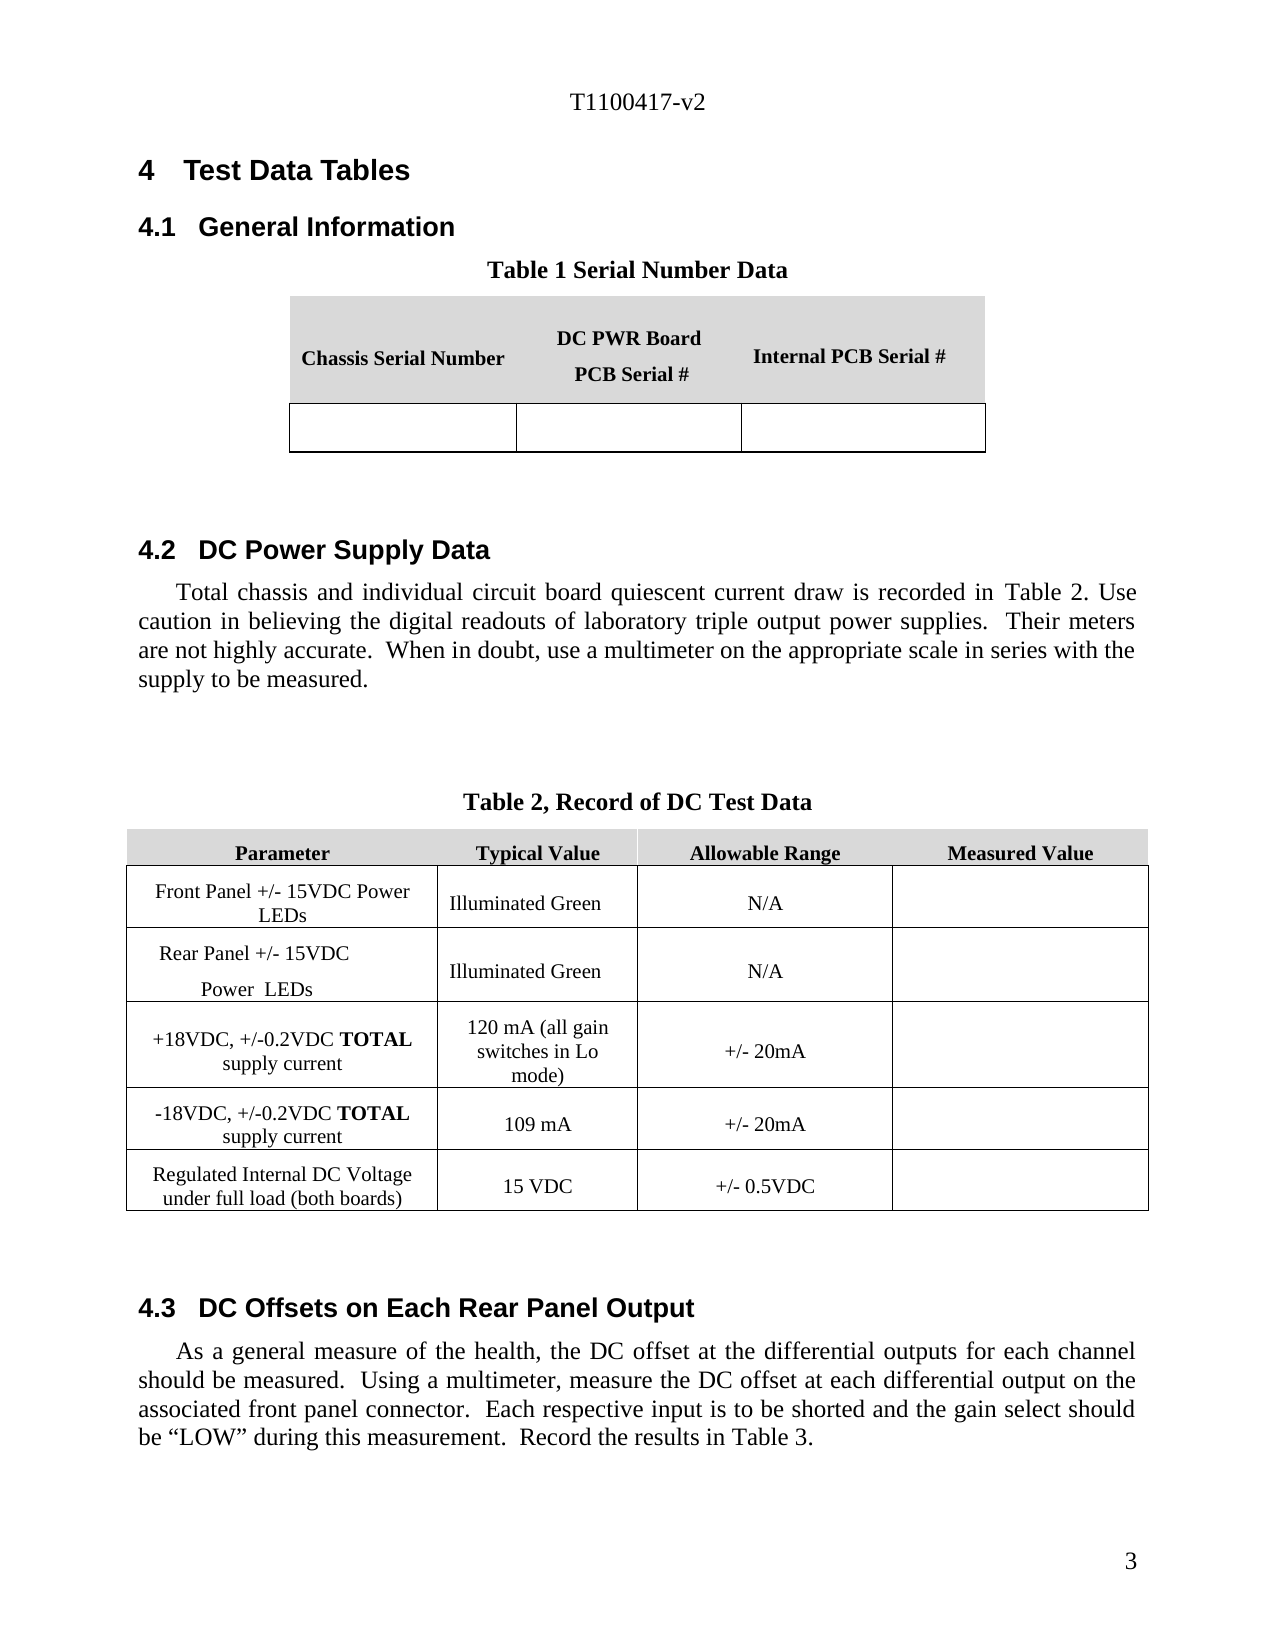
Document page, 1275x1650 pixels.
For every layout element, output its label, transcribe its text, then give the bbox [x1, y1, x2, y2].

table_header Chassis Serial Number [290, 296, 516, 403]
table_cell Front Panel +/- 15VDC Power LEDs [127, 866, 437, 927]
table_header Measured Value [893, 829, 1148, 865]
subtitle General Information [138, 211, 1137, 243]
table_cell Illuminated Green [438, 928, 637, 1001]
table_header Internal PCB Serial # [742, 296, 985, 403]
subtitle DC Offsets on Each Rear Panel Output [138, 1292, 1137, 1324]
table_cell N/A [638, 928, 892, 1001]
table_cell [893, 1150, 1148, 1210]
text Total chassis and individual circuit board quiescent current draw is recorded in Table 2. Use caution in believing the digital readouts of laboratory triple output power supplies. Their meters are not highly accurate. When in doubt, use a multimeter on the appropriate scale in series with the supply to be measured. [138, 577, 1137, 692]
text Table 1 Serial Number Data [138, 255, 1137, 284]
table_cell +/- 0.5VDC [638, 1150, 892, 1210]
table_cell 120 mA (all gain switches in Lo mode) [438, 1002, 637, 1087]
table_cell N/A [638, 866, 892, 927]
table_header Typical Value [438, 829, 637, 865]
subtitle Test Data Tables [138, 153, 1137, 186]
table_header DC PWR Board PCB Serial # [516, 296, 742, 403]
table_cell [893, 1088, 1148, 1148]
table_cell Rear Panel +/- 15VDC Power LEDs [127, 928, 437, 1001]
text Table 2, Record of DC Test Data [138, 787, 1137, 816]
table_cell [893, 866, 1148, 927]
table_cell -18VDC, +/-0.2VDC TOTAL supply current [127, 1088, 437, 1148]
table_cell 109 mA [438, 1088, 637, 1148]
table_cell +/- 20mA [638, 1088, 892, 1148]
table_cell +/- 20mA [638, 1002, 892, 1087]
table_cell Regulated Internal DC Voltage under full load (both boards) [127, 1150, 437, 1210]
table_header Parameter [127, 829, 438, 865]
table_header Allowable Range [638, 829, 893, 865]
table_cell [517, 404, 741, 451]
table_cell [742, 404, 985, 451]
table_cell [893, 1002, 1148, 1087]
table_cell +18VDC, +/-0.2VDC TOTAL supply current [127, 1002, 437, 1087]
table_cell [290, 404, 516, 451]
table_cell Illuminated Green [438, 866, 637, 927]
table_cell 15 VDC [438, 1150, 637, 1210]
table_cell [893, 928, 1148, 1001]
subtitle DC Power Supply Data [138, 534, 1137, 565]
text As a general measure of the health, the DC offset at the differential outputs for each channel should be measured. Using a multimeter, measure the DC offset at each differential output on the associated front panel connector. Each respective input is to be shorted and the gain select should be “LOW” during this measurement. Record the results in Table 3. [138, 1336, 1137, 1451]
